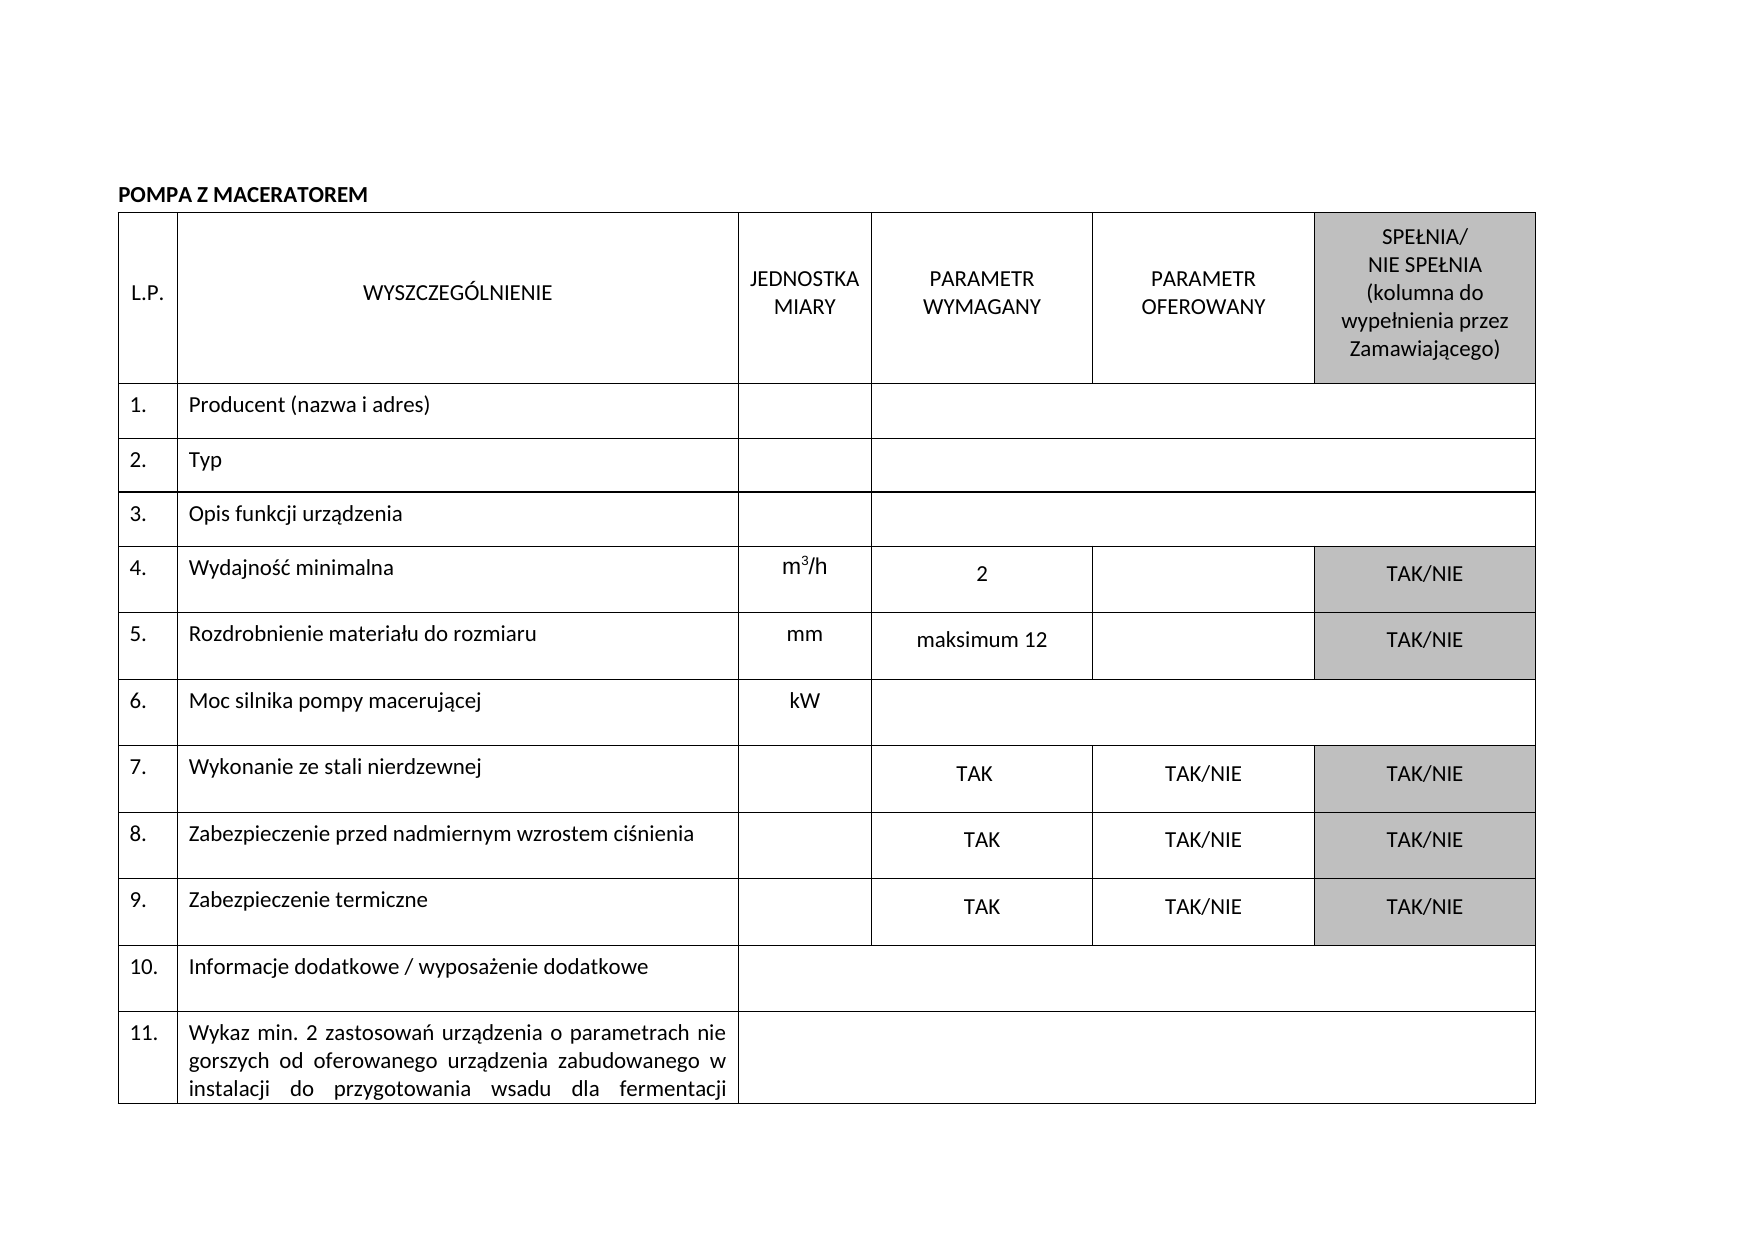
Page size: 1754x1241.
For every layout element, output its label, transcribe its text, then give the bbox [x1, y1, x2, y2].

table_header WYSZCZEGÓLNIENIE [178, 213, 738, 383]
table_cell mm [739, 613, 871, 679]
table_cell Zabezpieczenie przed nadmiernym wzrostem ciśnienia [178, 813, 738, 878]
table_cell [739, 493, 871, 546]
table_cell TAK/NIE [1315, 813, 1535, 878]
table_cell Rozdrobnienie materiału do rozmiaru [178, 613, 738, 679]
table_cell [119, 384, 177, 437]
table_cell TAK/NIE [1315, 547, 1535, 612]
table_cell [872, 493, 1535, 546]
table_cell [119, 1012, 177, 1102]
table_cell [739, 1012, 1535, 1102]
table_cell Producent (nazwa i adres) [178, 384, 738, 437]
table_header SPEŁNIA/ NIE SPEŁNIA (kolumna do wypełnienia przez Zamawiającego) [1315, 213, 1535, 383]
text POMPA Z MACERATOREM [118, 180, 1653, 208]
table_cell Opis funkcji urządzenia [178, 493, 738, 546]
table_cell 2 [872, 547, 1092, 612]
table_cell [739, 384, 871, 437]
table_header JEDNOSTKA MIARY [739, 213, 871, 383]
table_cell TAK/NIE [1093, 813, 1314, 878]
table_cell [872, 384, 1535, 437]
table_cell [119, 439, 177, 491]
table_cell [119, 746, 177, 812]
table_cell [1093, 547, 1314, 612]
table_cell Typ [178, 439, 738, 491]
table_cell [739, 813, 871, 878]
table_cell TAK [872, 879, 1092, 945]
table_cell TAK/NIE [1093, 746, 1314, 812]
table_cell [119, 613, 177, 679]
table_cell TAK/NIE [1315, 879, 1535, 945]
table_cell kW [739, 680, 871, 745]
table_header PARAMETR OFEROWANY [1093, 213, 1314, 383]
table_cell [739, 879, 871, 945]
table_cell [119, 680, 177, 745]
table_cell Wykonanie ze stali nierdzewnej [178, 746, 738, 812]
table_cell Wydajność minimalna [178, 547, 738, 612]
table_cell [1093, 613, 1314, 679]
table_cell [178, 1012, 738, 1102]
table_cell TAK [872, 746, 1092, 812]
table_cell [119, 493, 177, 546]
table_header PARAMETR WYMAGANY [872, 213, 1092, 383]
table_cell Informacje dodatkowe / wyposażenie dodatkowe [178, 946, 738, 1011]
table_cell [739, 946, 1535, 1011]
table_cell TAK/NIE [1093, 879, 1314, 945]
table_cell [119, 813, 177, 878]
table_cell [872, 680, 1535, 745]
table_cell [119, 547, 177, 612]
table_cell Moc silnika pompy macerującej [178, 680, 738, 745]
table_cell TAK/NIE [1315, 613, 1535, 679]
table_cell [739, 439, 871, 491]
table_cell TAK/NIE [1315, 746, 1535, 812]
table_cell Zabezpieczenie termiczne [178, 879, 738, 945]
table_cell [739, 746, 871, 812]
table_cell [119, 946, 177, 1011]
table_header L.P. [119, 213, 177, 383]
table_cell m3/h [739, 547, 871, 612]
table_cell [119, 879, 177, 945]
table_cell TAK [872, 813, 1092, 878]
table_cell maksimum 12 [872, 613, 1092, 679]
table_cell [872, 439, 1535, 491]
